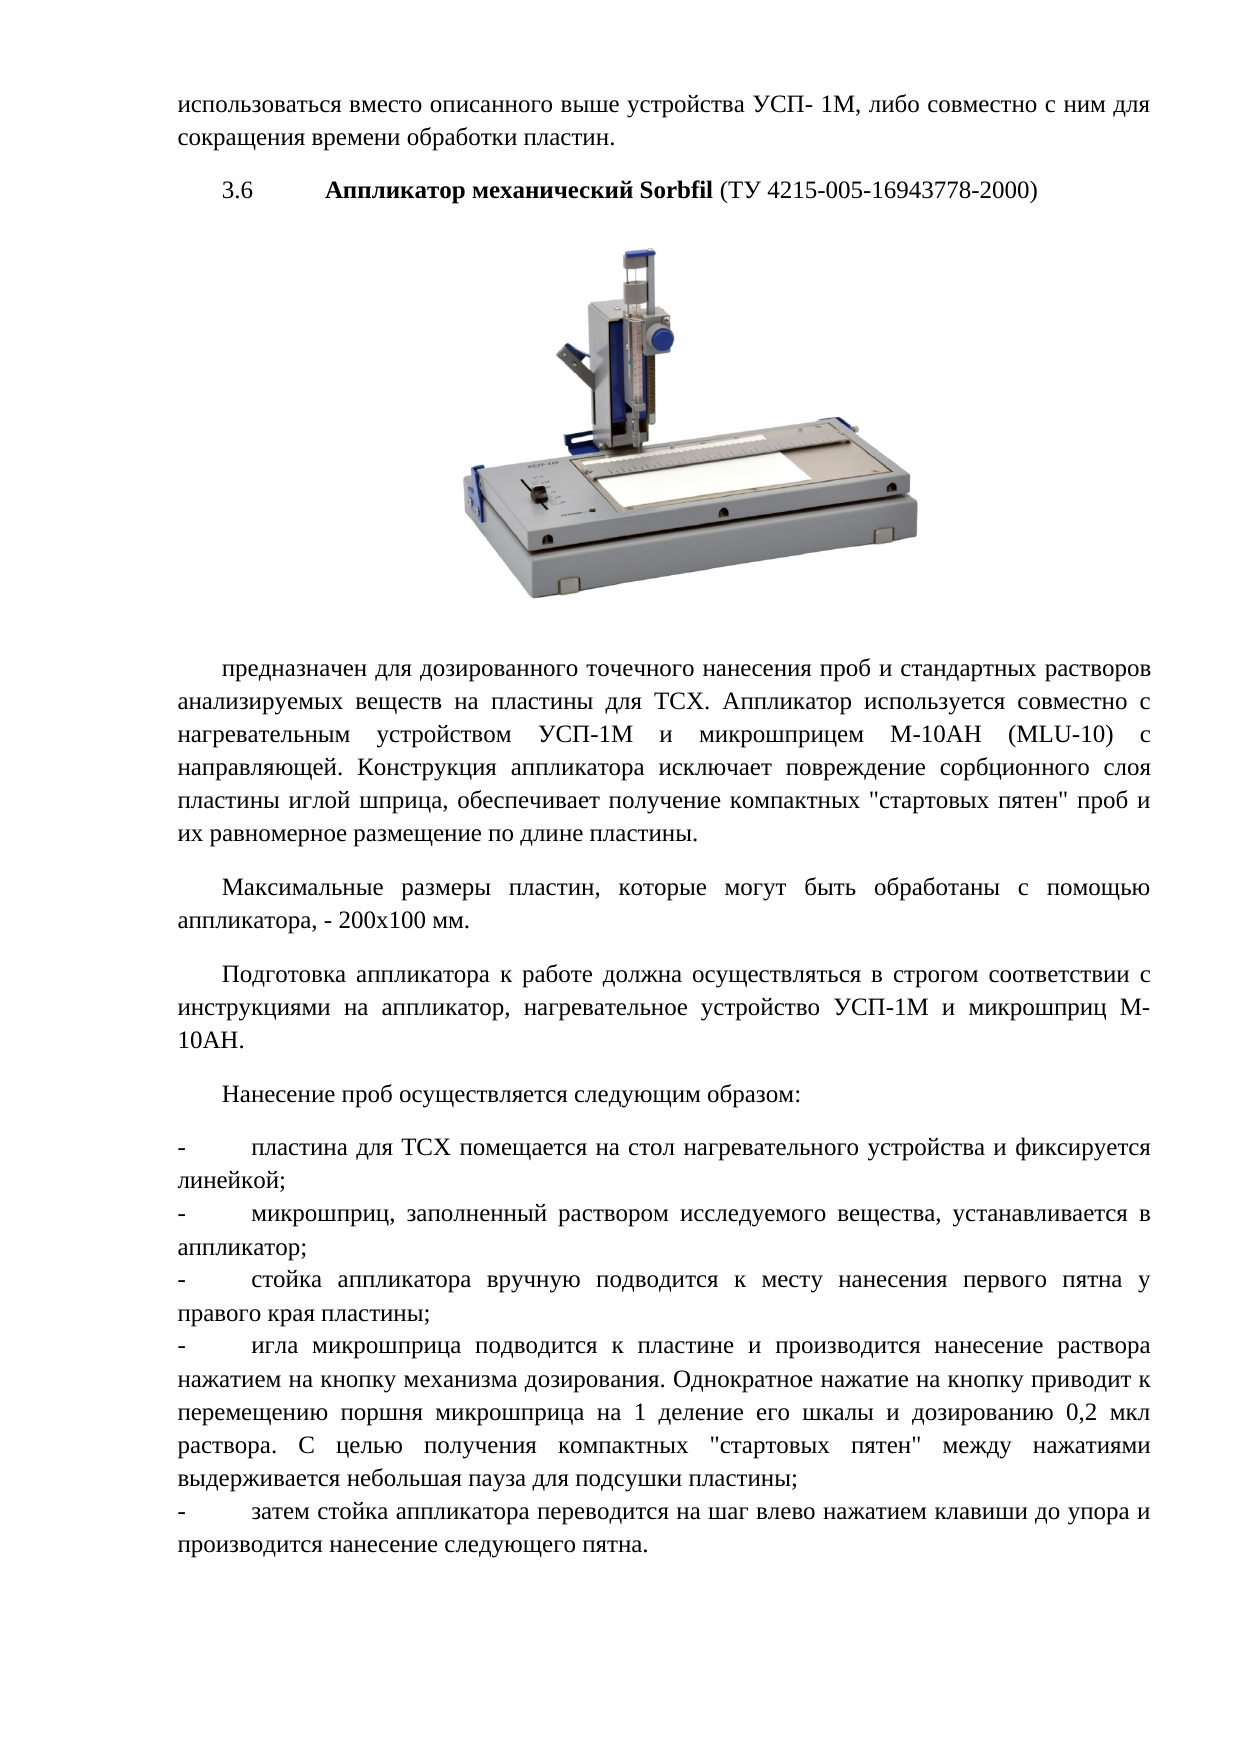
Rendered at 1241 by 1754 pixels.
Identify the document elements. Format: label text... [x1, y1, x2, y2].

text Подготовка аппликатора к работе должна осуществляться в строгом соответствии с инструкциями на аппликатор, нагревательное устройство УСП-1М и микрошприц М-10АН. [177, 959, 1152, 1053]
text Нанесение проб осуществляется следующим образом: [177, 1079, 1152, 1107]
text - игла микрошприца подводится к пластине и производится нанесение раствора нажатием на кнопку механизма дозирования. Однократное нажатие на кнопку приводит к перемещению поршня микрошприца на 1 деление его шкалы и дозированию 0,2 мкл раствора. С целью получения компактных "стартовых пятен" между нажатиями выдерживается небольшая пауза для подсушки пластины; [177, 1331, 1152, 1491]
text предназначен для дозированного точечного нанесения проб и стандартных растворов анализируемых веществ на пластины для ТСХ. Аппликатор используется совместно с нагревательным устройством УСП-1М и микрошприцем М-10АН (MLU-10) с направляющей. Конструкция аппликатора исключает повреждение сорбционного слоя пластины иглой шприца, обеспечивает получение компактных "стартовых пятен" проб и их равномерное размещение по длине пластины. [177, 653, 1152, 847]
text - микрошприц, заполненный раствором исследуемого вещества, устанавливается в аппликатор; [177, 1198, 1152, 1260]
picture [411, 229, 962, 628]
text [177, 89, 1152, 150]
text - пластина для ТСХ помещается на стол нагревательного устройства и фиксируется линейкой; [177, 1132, 1152, 1194]
text - затем стойка аппликатора переводится на шаг влево нажатием клавиши до упора и производится нанесение следующего пятна. [177, 1496, 1152, 1557]
text - стойка аппликатора вручную подводится к месту нанесения первого пятна у правого края пластины; [177, 1264, 1152, 1326]
text Максимальные размеры пластин, которые могут быть обработаны с помощью аппликатора, - 200x100 мм. [177, 872, 1152, 934]
text 3.6 Аппликатор механический Sorbfil (ТУ 4215-005-16943778-2000) [177, 176, 1152, 204]
